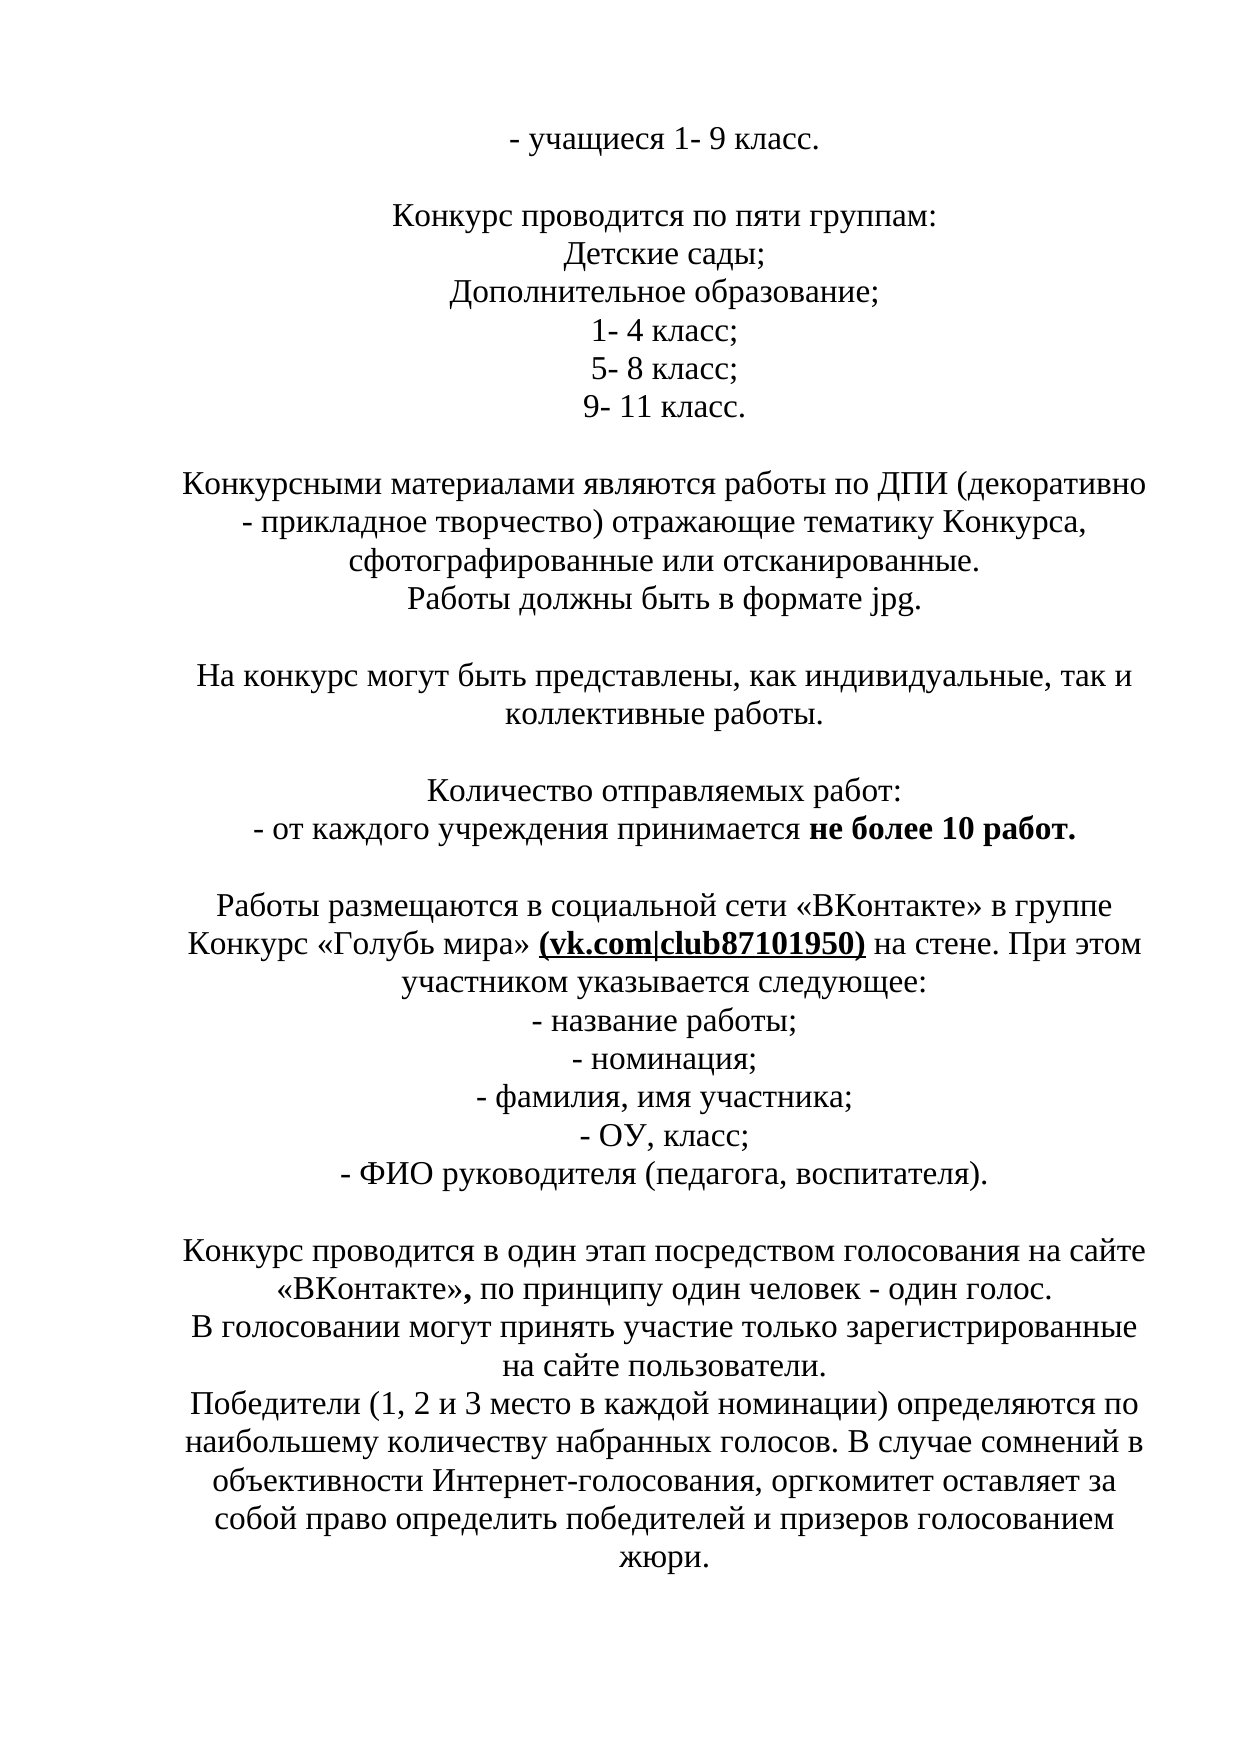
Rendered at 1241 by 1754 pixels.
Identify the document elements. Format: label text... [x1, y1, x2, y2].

text 9- 11 класс. [177, 386, 1152, 425]
text Детские сады; [177, 233, 1152, 271]
text Работы должны быть в формате jpg. [177, 578, 1152, 616]
text Победители (1, 2 и 3 место в каждой номинации) определяются по наибольшему количеству набранных голосов. В случае сомнений в объективности Интернет-голосования, оргкомитет оставляет за собой право определить победителей и призеров голосованием жюри. [177, 1383, 1152, 1575]
text На конкурс могут быть представлены, как индивидуальные, так и коллективные работы. [177, 655, 1152, 731]
text - ФИО руководителя (педагога, воспитателя). [177, 1153, 1152, 1191]
text В голосовании могут принять участие только зарегистрированные на сайте пользователи. [177, 1306, 1152, 1383]
text 5- 8 класс; [177, 348, 1152, 386]
text - номинация; [177, 1038, 1152, 1076]
text Дополнительное образование; [177, 271, 1152, 310]
text - фамилия, имя участника; [177, 1076, 1152, 1115]
text - название работы; [177, 1000, 1152, 1038]
text - учащиеся 1- 9 класс. [177, 118, 1152, 156]
text Количество отправляемых работ: [177, 770, 1152, 808]
text - ОУ, класс; [177, 1115, 1152, 1153]
text Конкурсными материалами являются работы по ДПИ (декоративно - прикладное творчество) отражающие тематику Конкурса, сфотографированные или отсканированные. [177, 463, 1152, 578]
text 1- 4 класс; [177, 310, 1152, 348]
text Конкурс проводится по пяти группам: [177, 195, 1152, 233]
text - от каждого учреждения принимается не более 10 работ. [177, 808, 1152, 846]
text Работы размещаются в социальной сети «ВКонтакте» в группе Конкурс «Голубь мира» (vk.com|club87101950) на стене. При этом участником указывается следующее: [177, 885, 1152, 1000]
text Конкурс проводится в один этап посредством голосования на сайте «ВКонтакте», по принципу один человек - один голос. [177, 1230, 1152, 1306]
